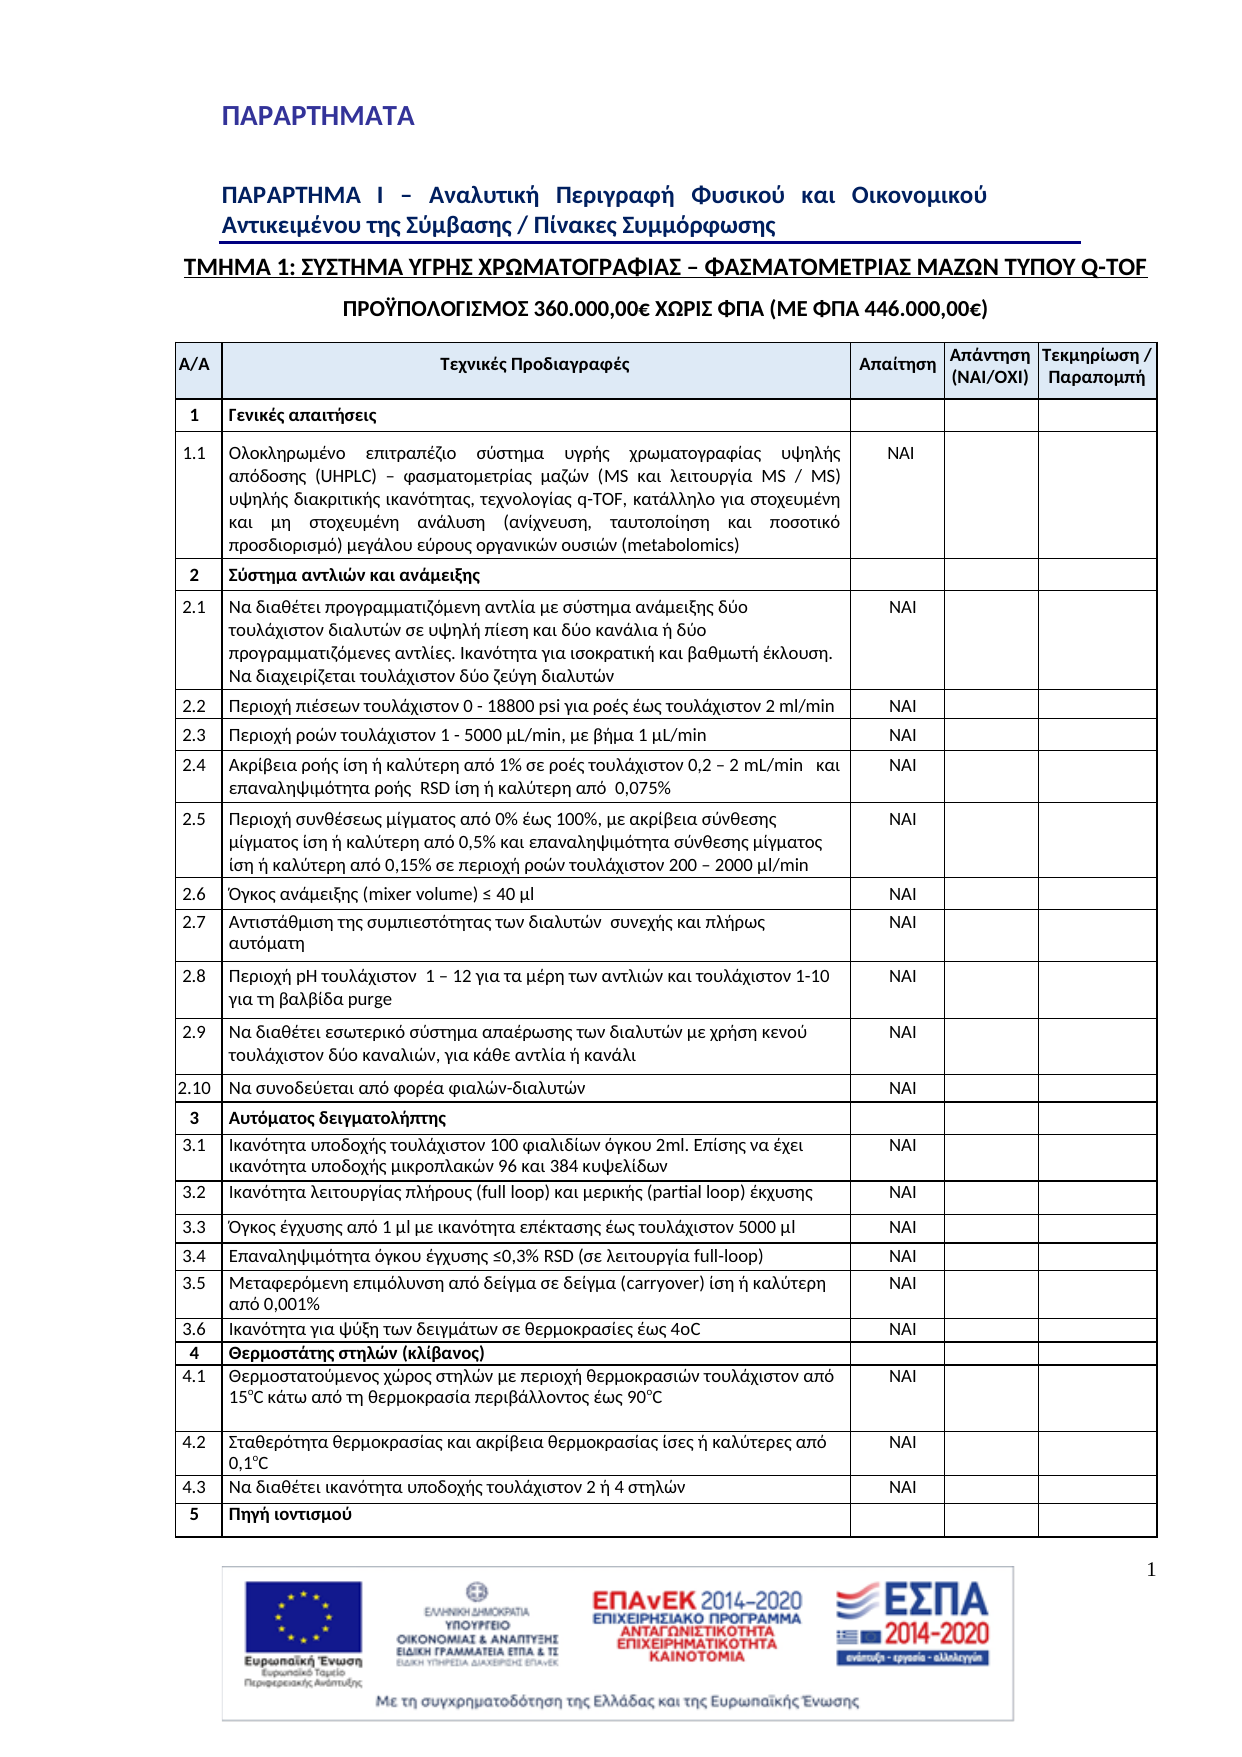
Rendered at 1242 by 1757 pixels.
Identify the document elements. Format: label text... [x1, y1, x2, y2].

table_cell [945, 1019, 1038, 1073]
table_cell Σταθερότητα θερμοκρασίας και ακρίβεια θερμοκρασίας ίσες ή καλύτερες από 0,1οC [223, 1432, 850, 1475]
table_cell [945, 400, 1038, 431]
table_cell Θερμοστάτης στηλών (κλίβανος) [223, 1343, 850, 1364]
table_cell ΝΑΙ [851, 1135, 944, 1180]
table_cell [945, 751, 1038, 802]
text ΠΑΡΑΡΤΗΜΑ Ι – Αναλυτική Περιγραφή Φυσικού και Οικονομικού [222, 179, 1156, 210]
table_cell ΝΑΙ [851, 591, 944, 689]
table_cell 4.3 [176, 1476, 221, 1503]
table_cell Σύστημα αντλιών και ανάμειξης [223, 559, 850, 590]
table_cell [945, 1432, 1038, 1475]
table_cell 2.5 [176, 803, 221, 877]
table_cell [1039, 591, 1156, 689]
table_cell ΝΑΙ [851, 1432, 944, 1475]
table_cell 3.5 [176, 1271, 221, 1317]
table_cell [945, 1476, 1038, 1503]
table_cell ΝΑΙ [851, 803, 944, 877]
table_cell [1039, 803, 1156, 877]
table_cell [1039, 910, 1156, 961]
table_cell 3.2 [176, 1182, 221, 1214]
table_header Τεχνικές Προδιαγραφές [223, 343, 850, 398]
table_cell Περιοχή πιέσεων τουλάχιστον 0 - 18800 psi για ροές έως τουλάχιστον 2 ml/min [223, 690, 850, 718]
table_cell ΝΑΙ [851, 432, 944, 558]
table_cell [851, 1504, 944, 1536]
table_cell [851, 1103, 944, 1133]
table_cell [945, 1504, 1038, 1536]
table_cell [945, 1215, 1038, 1242]
picture [221, 1566, 1016, 1723]
table_cell [945, 591, 1038, 689]
table_cell [851, 559, 944, 590]
table_cell [945, 1135, 1038, 1180]
table_cell [1039, 1135, 1156, 1180]
table_cell [1039, 1366, 1156, 1431]
table_cell [1039, 1244, 1156, 1270]
table_cell [1039, 1432, 1156, 1475]
table_cell [1039, 1343, 1156, 1364]
table_cell ΝΑΙ [851, 1244, 944, 1270]
table_header Τεκμηρίωση / Παραπομπή [1039, 343, 1156, 398]
table_cell Ολοκληρωμένο επιτραπέζιο σύστημα υγρής χρωματογραφίας υψηλής απόδοσης (UHPLC) – φασματομετρίας μαζών (MS και λειτουργία MS / MS) υψηλής διακριτικής ικανότητας, τεχνολογίας q-TOF, κατάλληλο για στοχευμένη και μη στοχευμένη ανάλυση (ανίχνευση, ταυτοποίηση και ποσοτικό προσδιορισμό) μεγάλου εύρους οργανικών ουσιών (metabolomics) [223, 432, 850, 558]
table_cell Ικανότητα υποδοχής τουλάχιστον 100 φιαλιδίων όγκου 2ml. Επίσης να έχει ικανότητα υποδοχής μικροπλακών 96 και 384 κυψελίδων [223, 1135, 850, 1180]
table_cell [1039, 1504, 1156, 1536]
table_cell ΝΑΙ [851, 1271, 944, 1317]
table_cell Θερμοστατούμενος χώρος στηλών με περιοχή θερμοκρασιών τουλάχιστον από 15οC κάτω από τη θερμοκρασία περιβάλλοντος έως 90οC [223, 1366, 850, 1431]
table_cell Αντιστάθμιση της συμπιεστότητας των διαλυτών συνεχής και πλήρως αυτόματη [223, 910, 850, 961]
table_cell Ικανότητα λειτουργίας πλήρους (full loop) και μερικής (partial loop) έκχυσης [223, 1182, 850, 1214]
table_cell [851, 400, 944, 431]
table_cell 2.9 [176, 1019, 221, 1073]
table_cell Επαναληψιμότητα όγκου έγχυσης ≤0,3% RSD (σε λειτουργία full-loop) [223, 1244, 850, 1270]
table_cell Να διαθέτει ικανότητα υποδοχής τουλάχιστον 2 ή 4 στηλών [223, 1476, 850, 1503]
table_cell [1039, 1103, 1156, 1133]
table_cell [945, 1244, 1038, 1270]
table_cell Να συνοδεύεται από φορέα φιαλών-διαλυτών [223, 1075, 850, 1101]
table_header Απάντηση (ΝΑΙ/ΟΧΙ) [945, 343, 1038, 398]
table_cell [945, 962, 1038, 1018]
table_header Απαίτηση [851, 343, 944, 398]
table_cell [1039, 1215, 1156, 1242]
table_cell Να διαθέτει προγραμματιζόμενη αντλία με σύστημα ανάμειξης δύο τουλάχιστον διαλυτών σε υψηλή πίεση και δύο κανάλια ή δύο προγραμματιζόμενες αντλίες. Ικανότητα για ισοκρατική και βαθμωτή έκλουση. Nα διαχειρίζεται τουλάχιστον δύο ζεύγη διαλυτών [223, 591, 850, 689]
table_cell [945, 559, 1038, 590]
table_cell ΝΑΙ [851, 1319, 944, 1341]
table_cell Περιοχή συνθέσεως μίγματος από 0% έως 100%, με ακρίβεια σύνθεσης μίγματος ίση ή καλύτερη από 0,5% και επαναληψιμότητα σύνθεσης μίγματος ίση ή καλύτερη από 0,15% σε περιοχή ροών τουλάχιστον 200 – 2000 μl/min [223, 803, 850, 877]
table_cell Πηγή ιοντισμού [223, 1504, 850, 1536]
table_cell [945, 1103, 1038, 1133]
table_cell ΝΑΙ [851, 878, 944, 909]
table_cell 2 [176, 559, 221, 590]
table_cell [945, 1366, 1038, 1431]
table_cell 3.1 [176, 1135, 221, 1180]
table_cell 3.6 [176, 1319, 221, 1341]
table_cell 4 [176, 1343, 221, 1364]
text ΠΡΟΫΠΟΛΟΓΙΣΜΟΣ 360.000,00€ ΧΩΡΙΣ ΦΠΑ (ΜΕ ΦΠΑ 446.000,00€) [175, 300, 1156, 321]
table_cell 2.4 [176, 751, 221, 802]
table_cell ΝΑΙ [851, 690, 944, 718]
table_cell ΝΑΙ [851, 1476, 944, 1503]
table_header Α/Α [176, 343, 221, 398]
table_cell ΝΑΙ [851, 719, 944, 750]
table_cell [1039, 1019, 1156, 1073]
table_cell [1039, 559, 1156, 590]
table_cell ΝΑΙ [851, 1075, 944, 1101]
table_cell [1039, 1182, 1156, 1214]
text ΤΜΗΜΑ 1: ΣΥΣΤΗΜΑ ΥΓΡΗΣ ΧΡΩΜΑΤΟΓΡΑΦΙΑΣ – ΦΑΣΜΑΤΟΜΕΤΡΙΑΣ ΜΑΖΩΝ ΤΥΠΟΥ Q-TOF [175, 258, 1156, 279]
table_cell 5 [176, 1504, 221, 1536]
table_cell Ακρίβεια ροής ίση ή καλύτερη από 1% σε ροές τουλάχιστον 0,2 – 2 mL/min και επαναληψιμότητα ροής RSD ίση ή καλύτερη από 0,075% [223, 751, 850, 802]
table_cell ΝΑΙ [851, 962, 944, 1018]
table_cell 2.8 [176, 962, 221, 1018]
table_cell ΝΑΙ [851, 1215, 944, 1242]
table_cell [1039, 1271, 1156, 1317]
table_cell [1039, 1075, 1156, 1101]
table_cell Περιοχή ροών τουλάχιστον 1 - 5000 μL/min, με βήμα 1 μL/min [223, 719, 850, 750]
table_cell [1039, 1319, 1156, 1341]
table_cell ΝΑΙ [851, 1019, 944, 1073]
table_cell 2.6 [176, 878, 221, 909]
table_cell 3 [176, 1103, 221, 1133]
table_cell [945, 1075, 1038, 1101]
table_cell 1 [176, 400, 221, 431]
table_cell ΝΑΙ [851, 1366, 944, 1431]
text ΠΑΡΑΡΤΗΜΑΤΑ [222, 99, 1156, 132]
table_cell [1039, 962, 1156, 1018]
table_cell [851, 1343, 944, 1364]
table_cell [945, 910, 1038, 961]
table_cell Μεταφερόμενη επιμόλυνση από δείγμα σε δείγμα (carryover) ίση ή καλύτερη από 0,001% [223, 1271, 850, 1317]
table_cell [945, 1182, 1038, 1214]
table_cell Περιοχή pH τουλάχιστον 1 – 12 για τα μέρη των αντλιών και τουλάχιστον 1-10 για τη βαλβίδα purge [223, 962, 850, 1018]
table_cell ΝΑΙ [851, 1182, 944, 1214]
table_cell [945, 1319, 1038, 1341]
table_cell [945, 803, 1038, 877]
table_cell [1039, 1476, 1156, 1503]
table_cell [945, 432, 1038, 558]
table_cell 3.3 [176, 1215, 221, 1242]
table_cell [1039, 432, 1156, 558]
table_cell 2.1 [176, 591, 221, 689]
table_cell 4.1 [176, 1366, 221, 1431]
table_cell [945, 690, 1038, 718]
table_cell [1039, 751, 1156, 802]
table_cell 2.10 [176, 1075, 221, 1101]
table_cell [1039, 400, 1156, 431]
table_cell [1039, 719, 1156, 750]
table_cell [1039, 690, 1156, 718]
table_cell Όγκος έγχυσης από 1 μl με ικανότητα επέκτασης έως τουλάχιστον 5000 μl [223, 1215, 850, 1242]
table_cell Ικανότητα για ψύξη των δειγμάτων σε θερμοκρασίες έως 4οC [223, 1319, 850, 1341]
table_cell [945, 878, 1038, 909]
table_cell [945, 719, 1038, 750]
table_cell 2.7 [176, 910, 221, 961]
table_cell ΝΑΙ [851, 751, 944, 802]
table_cell [1039, 878, 1156, 909]
table_cell Γενικές απαιτήσεις [223, 400, 850, 431]
table_cell 3.4 [176, 1244, 221, 1270]
text Αντικειμένου της Σύμβασης / Πίνακες Συμμόρφωσης [222, 210, 1156, 237]
table_cell 2.3 [176, 719, 221, 750]
table_cell 4.2 [176, 1432, 221, 1475]
table_cell 1.1 [176, 432, 221, 558]
table_cell [945, 1271, 1038, 1317]
table_cell Να διαθέτει εσωτερικό σύστημα απαέρωσης των διαλυτών με χρήση κενού τουλάχιστον δύο καναλιών, για κάθε αντλία ή κανάλι [223, 1019, 850, 1073]
table_cell [945, 1343, 1038, 1364]
table_cell 2.2 [176, 690, 221, 718]
table_cell Όγκος ανάμειξης (mixer volume) ≤ 40 μl [223, 878, 850, 909]
table_cell ΝΑΙ [851, 910, 944, 961]
table_cell Αυτόματος δειγματολήπτης [223, 1103, 850, 1133]
